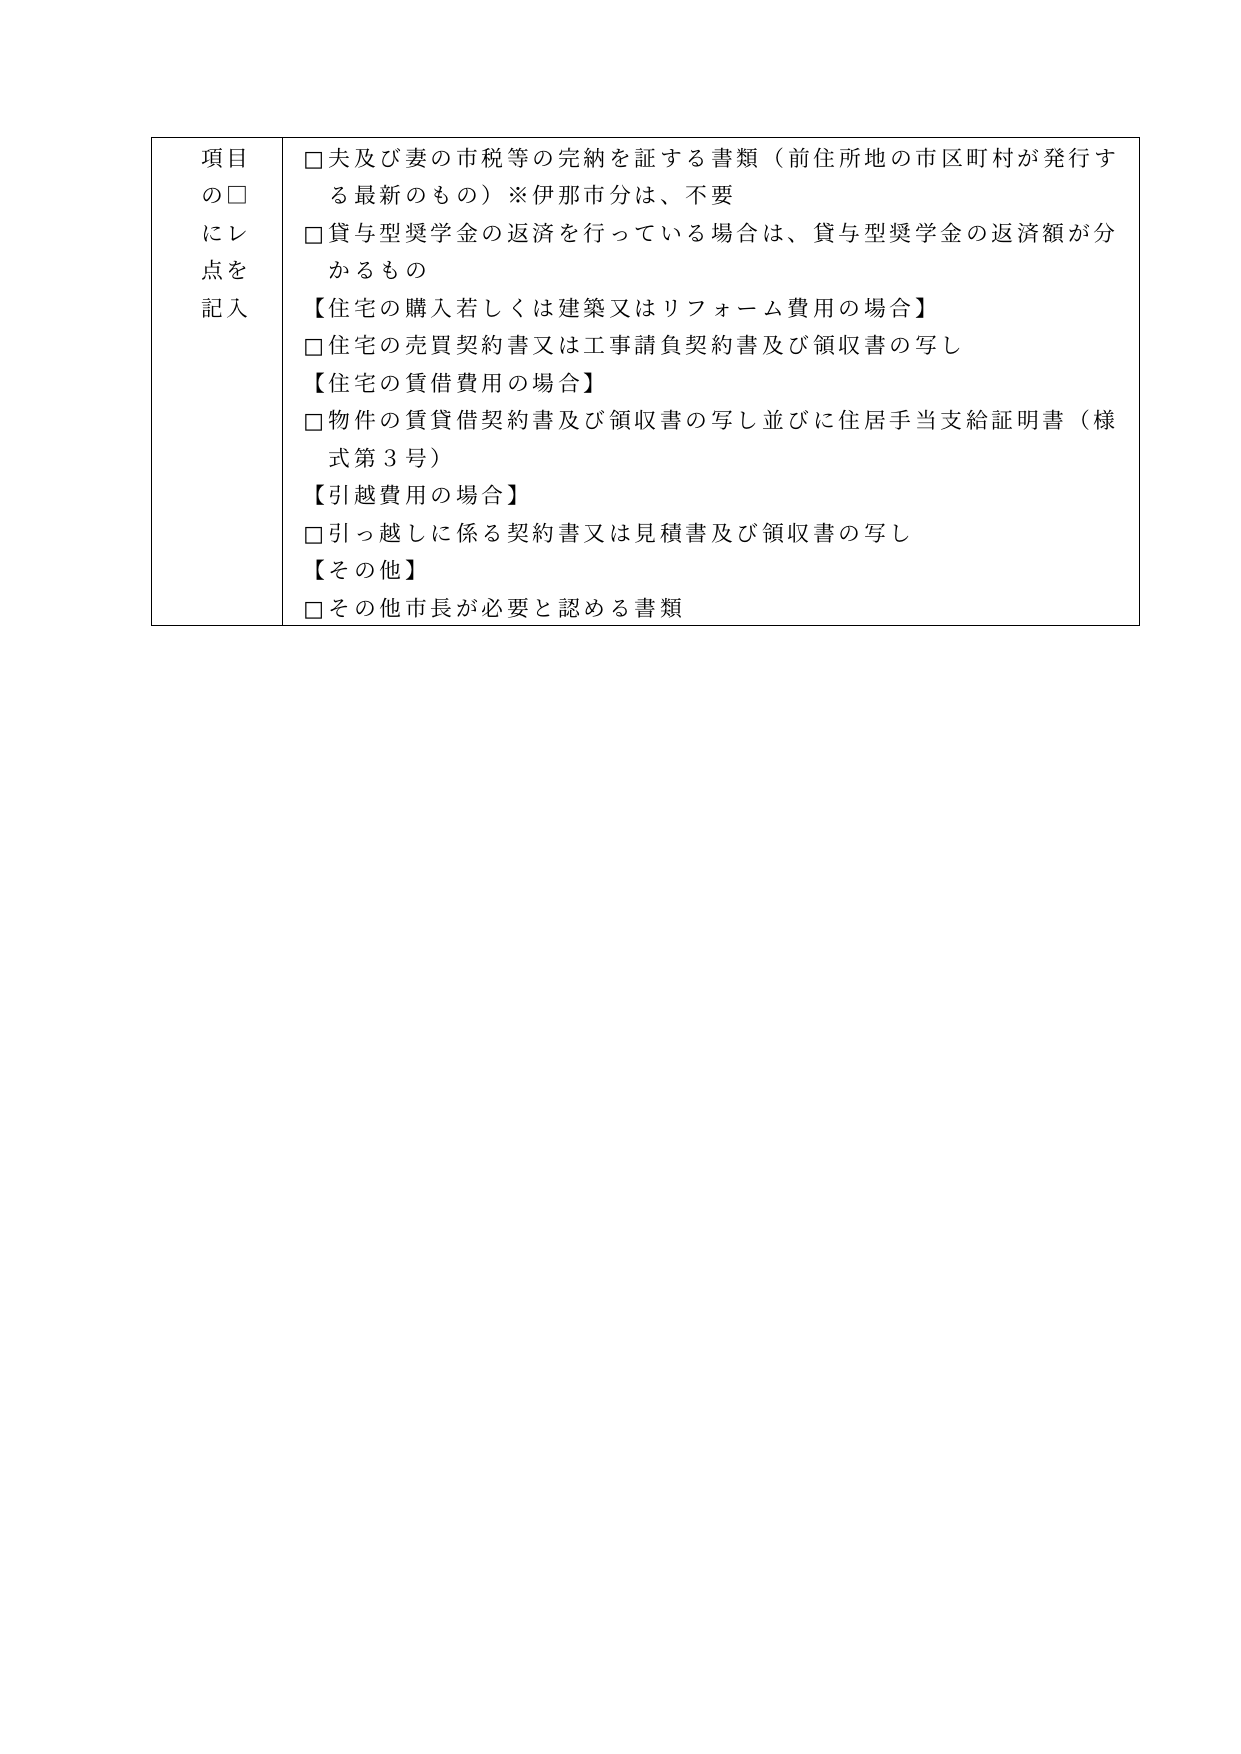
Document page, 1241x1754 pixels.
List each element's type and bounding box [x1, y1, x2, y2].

table_cell [283, 138, 1139, 625]
table_cell [152, 138, 282, 625]
